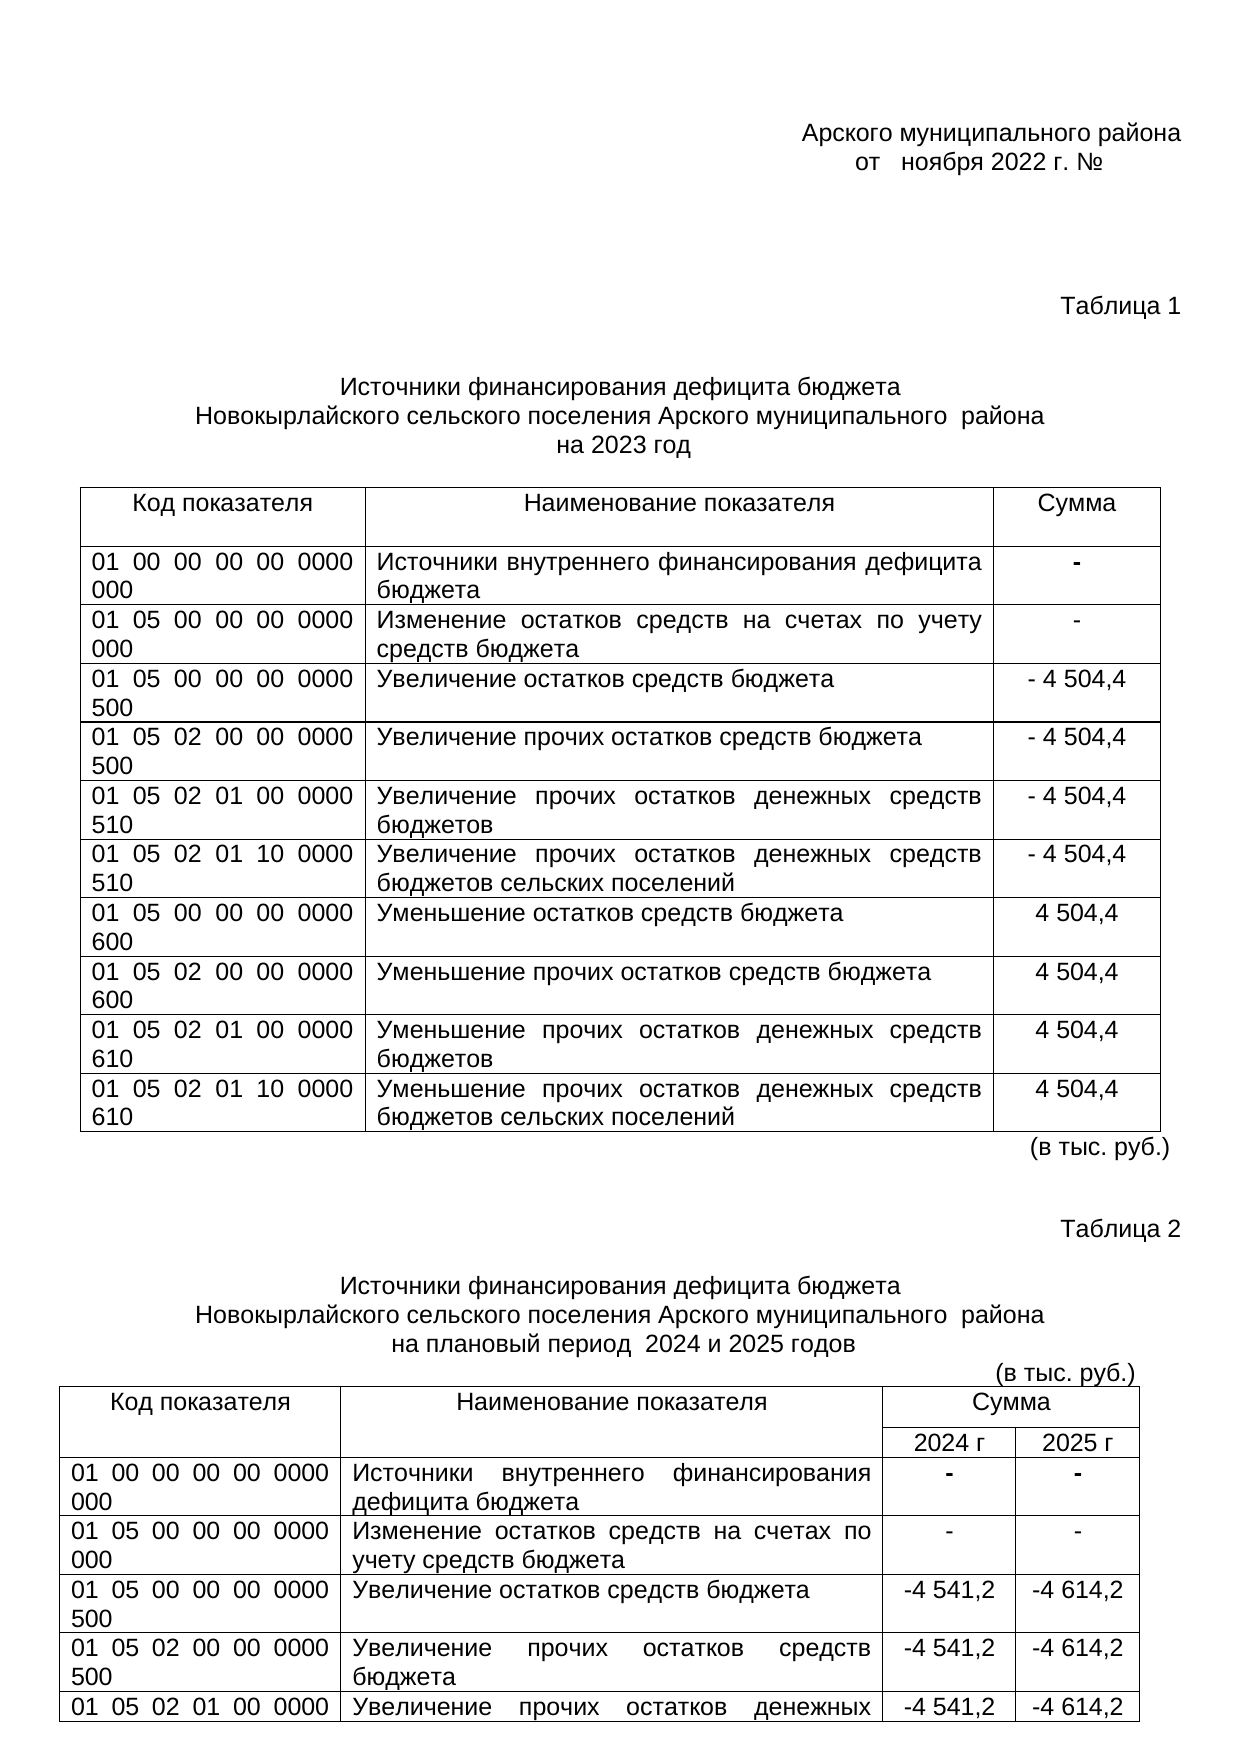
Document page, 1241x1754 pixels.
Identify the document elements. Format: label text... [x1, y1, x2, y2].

table_cell - 4 504,4 [994, 723, 1160, 780]
table_cell -4 614,2 [1016, 1633, 1139, 1691]
table_cell Источники внутреннего финансирования дефицита бюджета [341, 1458, 882, 1515]
text (в тыс. руб.) [59, 1357, 1181, 1386]
text Новокырлайского сельского поселения Арского муниципального района [59, 401, 1181, 430]
text Источники финансирования дефицита бюджета [59, 1271, 1181, 1300]
text на плановый период 2024 и 2025 годов [59, 1329, 1181, 1357]
table_cell -4 541,2 [883, 1633, 1015, 1691]
table_cell 01 05 02 00 00 0000 600 [81, 957, 365, 1014]
table_cell -4 614,2 [1016, 1692, 1139, 1721]
table_cell 2025 г [1016, 1428, 1139, 1457]
table_cell 2024 г [883, 1428, 1015, 1457]
table_cell 01 05 00 00 00 0000 000 [81, 605, 365, 663]
table_cell - [1016, 1458, 1139, 1515]
table_cell 01 05 00 00 00 0000 600 [81, 898, 365, 956]
table_cell - 4 504,4 [994, 664, 1160, 721]
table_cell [341, 1692, 882, 1721]
table_cell 01 00 00 00 00 0000 000 [60, 1458, 340, 1515]
table_header Наименование показателя [366, 488, 993, 546]
table_cell 4 504,4 [994, 1074, 1160, 1131]
table_cell 01 05 00 00 00 0000 000 [60, 1516, 340, 1574]
table_cell 4 504,4 [994, 957, 1160, 1014]
table_cell Увеличение остатков средств бюджета [341, 1575, 882, 1632]
table_cell -4 541,2 [883, 1692, 1015, 1721]
table_cell Уменьшение остатков средств бюджета [366, 898, 993, 956]
table_cell 4 504,4 [994, 1015, 1160, 1073]
table_cell 01 05 00 00 00 0000 500 [81, 664, 365, 721]
table_header Наименование показателя [341, 1387, 882, 1457]
table_cell 01 05 02 01 00 0000 610 [81, 1015, 365, 1073]
table_cell - [994, 547, 1160, 604]
table_cell Увеличение остатков средств бюджета [366, 664, 993, 721]
table_header Код показателя [81, 488, 365, 546]
table_cell 01 05 02 01 10 0000 610 [81, 1074, 365, 1131]
table_cell - 4 504,4 [994, 781, 1160, 838]
table_cell 01 05 02 01 10 0000 510 [81, 840, 365, 897]
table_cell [60, 1692, 340, 1721]
text (в тыс. руб.) [59, 1132, 1181, 1161]
table_cell Уменьшение прочих остатков денежных средств бюджетов [366, 1015, 993, 1073]
text Таблица 2 [59, 1214, 1181, 1242]
table_cell - 4 504,4 [994, 840, 1160, 897]
text на 2023 год [59, 430, 1181, 458]
table_cell Увеличение прочих остатков денежных средств бюджетов [366, 781, 993, 838]
table_cell Уменьшение прочих остатков средств бюджета [366, 957, 993, 1014]
table_cell 01 05 02 00 00 0000 500 [60, 1633, 340, 1691]
table_cell 4 504,4 [994, 898, 1160, 956]
table_cell Уменьшение прочих остатков денежных средств бюджетов сельских поселений [366, 1074, 993, 1131]
table_cell - [1016, 1516, 1139, 1574]
text от ноября 2022 г. № [502, 147, 1181, 176]
table_cell Увеличение прочих остатков денежных средств бюджетов сельских поселений [366, 840, 993, 897]
table_cell Изменение остатков средств на счетах по учету средств бюджета [341, 1516, 882, 1574]
table_cell -4 614,2 [1016, 1575, 1139, 1632]
table_header Код показателя [60, 1387, 340, 1457]
text Новокырлайского сельского поселения Арского муниципального района [59, 1300, 1181, 1329]
table_cell Увеличение прочих остатков средств бюджета [341, 1633, 882, 1691]
table_cell Источники внутреннего финансирования дефицита бюджета [366, 547, 993, 604]
table_cell - [994, 605, 1160, 663]
table_cell 01 00 00 00 00 0000 000 [81, 547, 365, 604]
table_cell -4 541,2 [883, 1575, 1015, 1632]
text Арского муниципального района [502, 118, 1181, 147]
table_cell 01 05 02 01 00 0000 510 [81, 781, 365, 838]
text Источники финансирования дефицита бюджета [59, 372, 1181, 401]
table_header Сумма [994, 488, 1160, 546]
table_cell - [883, 1458, 1015, 1515]
table_cell - [883, 1516, 1015, 1574]
text Таблица 1 [502, 291, 1181, 319]
table_cell 01 05 00 00 00 0000 500 [60, 1575, 340, 1632]
table_cell Изменение остатков средств на счетах по учету средств бюджета [366, 605, 993, 663]
table_cell Увеличение прочих остатков средств бюджета [366, 723, 993, 780]
table_header Сумма [883, 1387, 1139, 1427]
table_cell 01 05 02 00 00 0000 500 [81, 723, 365, 780]
